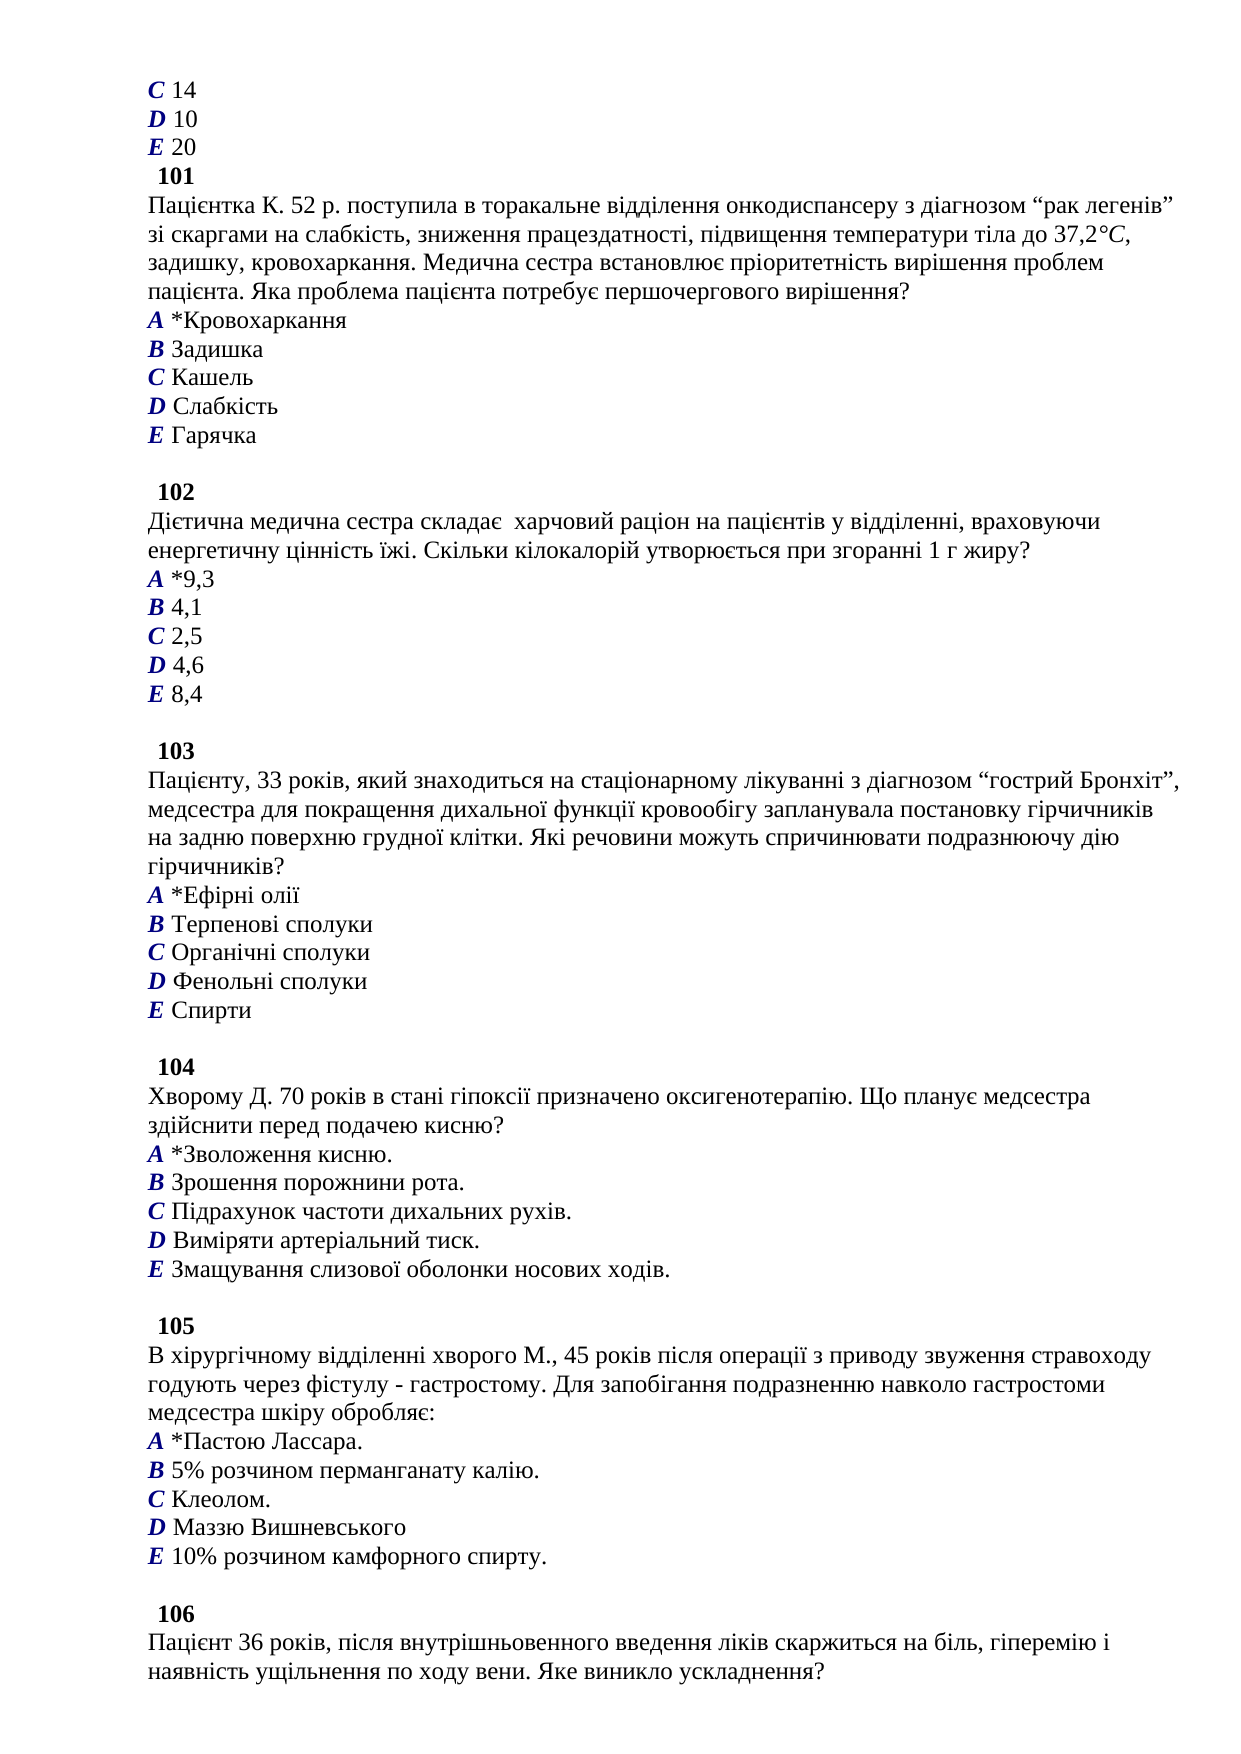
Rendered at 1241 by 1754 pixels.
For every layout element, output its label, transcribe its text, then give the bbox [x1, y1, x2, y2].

text 106 [148, 1599, 1181, 1627]
text 104 [148, 1052, 1181, 1081]
text C Органічні сполуки [148, 937, 1181, 966]
text 105 [148, 1311, 1181, 1340]
text В хірургічному відділенні хворого М., 45 років після операції з приводу звуження стравоходу годують через фістулу - гастростому. Для запобігання подразненню навколо гастростоми медсестра шкіру обробляє: [148, 1340, 1181, 1426]
text A *Кровохаркання [148, 305, 1181, 334]
text Пацієнтка К. 52 р. поступила в торакальне відділення онкодиспансеру з діагнозом “рак легенів” зі скаргами на слабкість, зниження працездатності, підвищення температури тіла до 37,2°С, задишку, кровохаркання. Медична сестра встановлює пріоритетність вирішення проблем пацієнта. Яка проблема пацієнта потребує першочергового вирішення? [148, 190, 1181, 305]
text A *Зволоження кисню. [148, 1139, 1181, 1167]
text C 2,5 [148, 621, 1181, 650]
text E Гарячка [148, 420, 1181, 449]
text Пацієнту, 33 років, який знаходиться на стаціонарному лікуванні з діагнозом “гострий Бронхіт”, медсестра для покращення дихальної функції кровообігу запланувала постановку гірчичників на задню поверхню грудної клітки. Які речовини можуть спричинювати подразнюючу дію гірчичників? [148, 765, 1181, 880]
text B Терпенові сполуки [148, 909, 1181, 937]
text C Кашель [148, 362, 1181, 391]
text A *Ефірні олії [148, 880, 1181, 909]
text Пацієнт 36 років, після внутрішньовенного введення ліків скаржиться на біль, гіперемію і наявність ущільнення по ходу вени. Яке виникло ускладнення? [148, 1627, 1181, 1685]
text 102 [148, 477, 1181, 506]
text 101 [148, 161, 1181, 190]
text 103 [148, 736, 1181, 765]
text E 8,4 [148, 679, 1181, 707]
text E Змащування слизової оболонки носових ходів. [148, 1254, 1181, 1282]
text E 20 [148, 132, 1181, 161]
text B Зрошення порожнини рота. [148, 1167, 1181, 1196]
text E 10% розчином камфорного спирту. [148, 1541, 1181, 1570]
text D Слабкість [148, 391, 1181, 420]
text A *9,3 [148, 564, 1181, 592]
text D Фенольні сполуки [148, 966, 1181, 995]
text D Виміряти артеріальний тиск. [148, 1225, 1181, 1254]
text B Задишка [148, 334, 1181, 362]
text C Підрахунок частоти дихальних рухів. [148, 1196, 1181, 1225]
text C 14 [148, 75, 1181, 104]
text A *Пастою Лассара. [148, 1426, 1181, 1455]
text D 10 [148, 104, 1181, 132]
text D 4,6 [148, 650, 1181, 679]
text D Маззю Вишневського [148, 1512, 1181, 1541]
text Дієтична медична сестра складає харчовий раціон на пацієнтів у відділенні, враховуючи енергетичну цінність їжі. Скільки кілокалорій утворюється при згоранні 1 г жиру? [148, 506, 1181, 564]
text B 5% розчином перманганату калію. [148, 1455, 1181, 1484]
text Хворому Д. 70 років в стані гіпоксії призначено оксигенотерапію. Що планує медсестра здійснити перед подачею кисню? [148, 1081, 1181, 1139]
text E Спирти [148, 995, 1181, 1024]
text C Клеолом. [148, 1484, 1181, 1512]
text B 4,1 [148, 592, 1181, 621]
